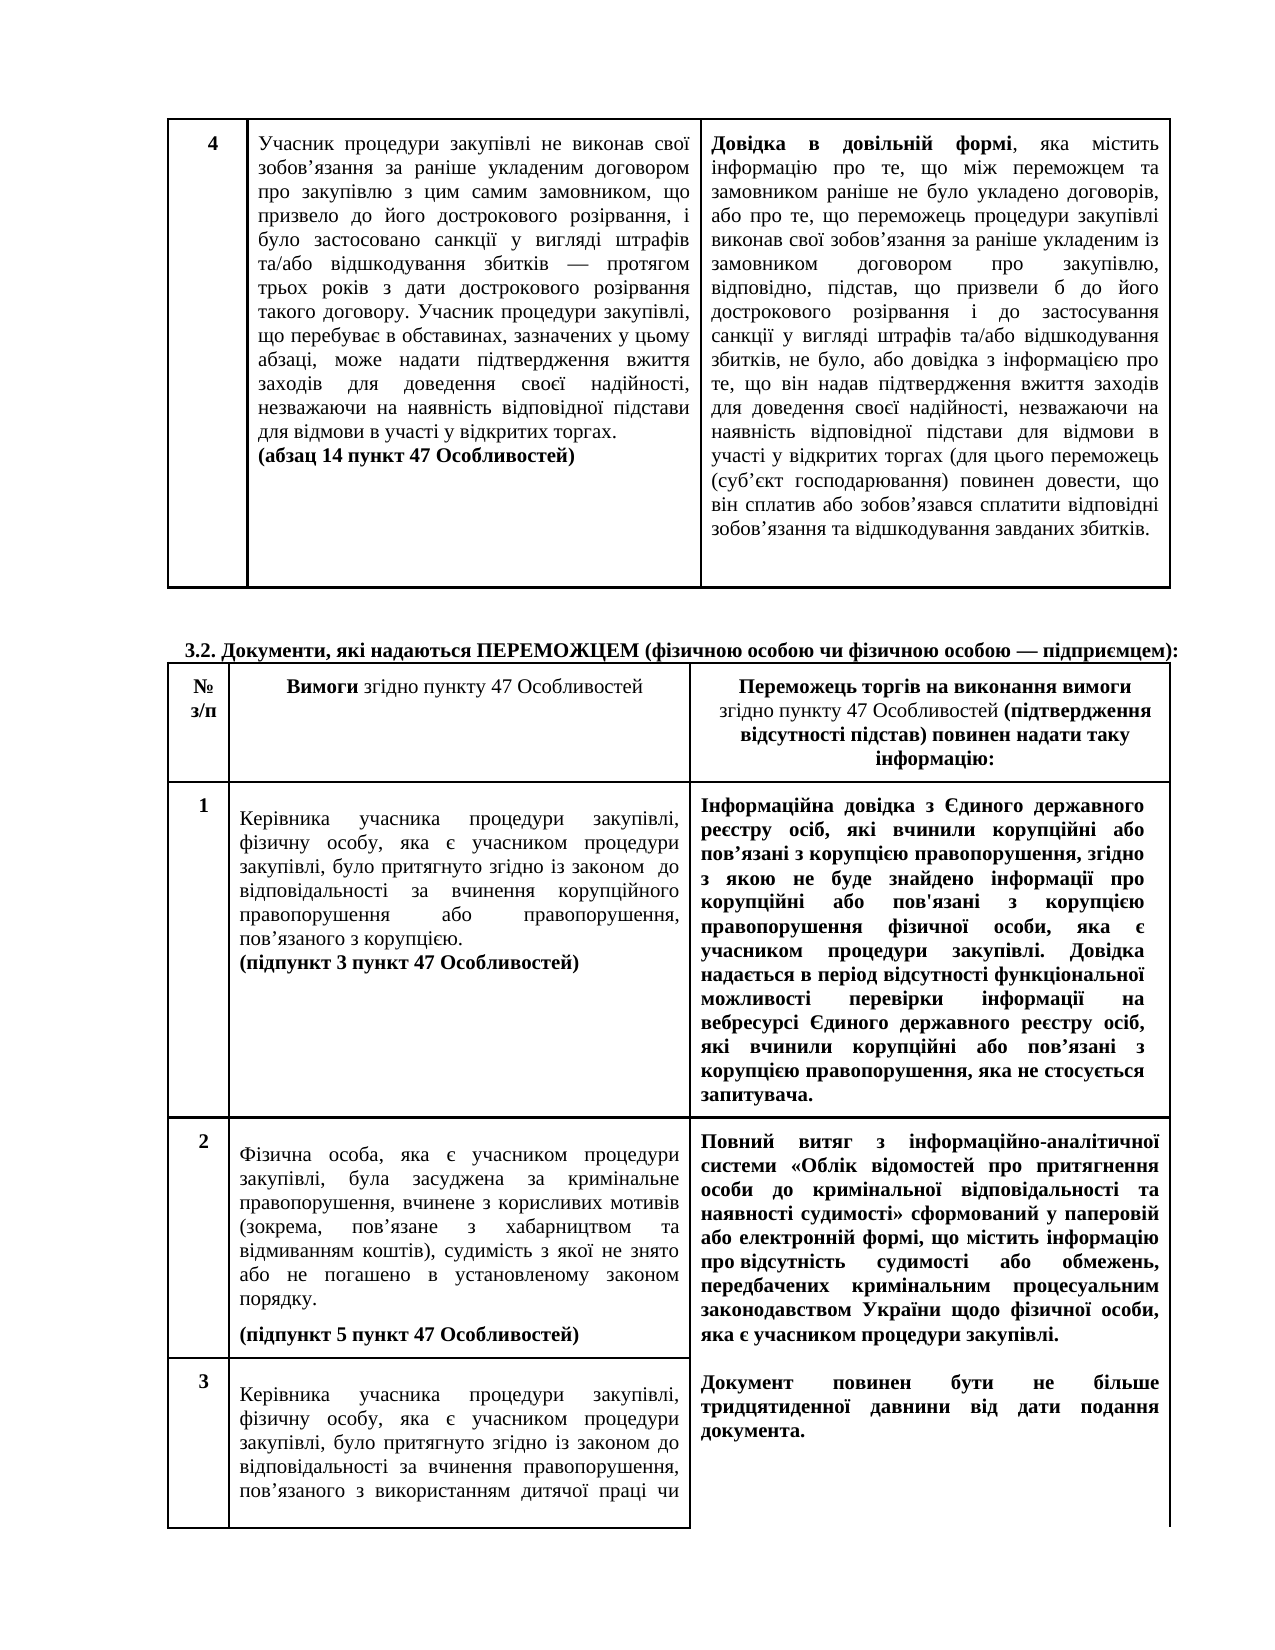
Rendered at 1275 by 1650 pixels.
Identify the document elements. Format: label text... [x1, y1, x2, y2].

table_cell Довідка в довільній формі, яка містить інформацію про те, що між переможцем та замовником раніше не було укладено договорів, або про те, що переможець процедури закупівлі виконав свої зобов’язання за раніше укладеним із замовником договором про закупівлю, відповідно, підстав, що призвели б до його дострокового розірвання і до застосування санкції у вигляді штрафів та/або відшкодування збитків, не було, або довідка з інформацією про те, що він надав підтвердження вжиття заходів для доведення своєї надійності, незважаючи на наявність відповідної підстави для відмови в участі у відкритих торгах (для цього переможець (суб’єкт господарювання) повинен довести, що він сплатив або зобов’язався сплатити відповідні зобов’язання та відшкодування завданих збитків. [702, 120, 1169, 586]
table_cell 1 [169, 783, 228, 1116]
table_cell 3 [169, 1359, 228, 1527]
table_cell Учасник процедури закупівлі не виконав свої зобов’язання за раніше укладеним договором про закупівлю з цим самим замовником, що призвело до його дострокового розірвання, і було застосовано санкції у вигляді штрафів та/або відшкодування збитків — протягом трьох років з дати дострокового розірвання такого договору. Учасник процедури закупівлі, що перебуває в обставинах, зазначених у цьому абзаці, може надати підтвердження вжиття заходів для доведення своєї надійності, незважаючи на наявність відповідної підстави для відмови в участі у відкритих торгах. (абзац 14 пункт 47 Особливостей) [249, 120, 700, 586]
table_header Вимоги згідно пункту 47 Особливостей [230, 664, 689, 781]
table_header № з/п [169, 664, 228, 781]
table_cell Інформаційна довідка з Єдиного державного реєстру осіб, які вчинили корупційні або пов’язані з корупцією правопорушення, згідно з якою не буде знайдено інформації про корупційні або пов'язані з корупцією правопорушення фізичної особи, яка є учасником процедури закупівлі. Довідка надається в період відсутності функціональної можливості перевірки інформації на вебресурсі Єдиного державного реєстру осіб, які вчинили корупційні або пов’язані з корупцією правопорушення, яка не стосується запитувача. [691, 783, 1169, 1116]
table_cell Повний витяг з інформаційно-аналітичної системи «Облік відомостей про притягнення особи до кримінальної відповідальності та наявності судимості» сформований у паперовій або електронній формі, що містить інформацію про відсутність судимості або обмежень, передбачених кримінальним процесуальним законодавством України щодо фізичної особи, яка є учасником процедури закупівлі. Документ повинен бути не більше тридцятиденної давнини від дати подання документа. [691, 1119, 1169, 1527]
text 3.2. Документи, які надаються ПЕРЕМОЖЦЕМ (фізичною особою чи фізичною особою — підприємцем): [177, 637, 1186, 662]
table_header Переможець торгів на виконання вимоги згідно пункту 47 Особливостей (підтвердження відсутності підстав) повинен надати таку інформацію: [691, 664, 1169, 781]
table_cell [230, 1359, 689, 1527]
table_cell 2 [169, 1119, 228, 1357]
table_cell 4 [169, 120, 246, 586]
table_cell Фізична особа, яка є учасником процедури закупівлі, була засуджена за кримінальне правопорушення, вчинене з корисливих мотивів (зокрема, пов’язане з хабарництвом та відмиванням коштів), судимість з якої не знято або не погашено в установленому законом порядку. (підпункт 5 пункт 47 Особливостей) [230, 1119, 689, 1357]
table_cell Керівника учасника процедури закупівлі, фізичну особу, яка є учасником процедури закупівлі, було притягнуто згідно із законом до відповідальності за вчинення корупційного правопорушення або правопорушення, пов’язаного з корупцією. (підпункт 3 пункт 47 Особливостей) [230, 783, 689, 1116]
